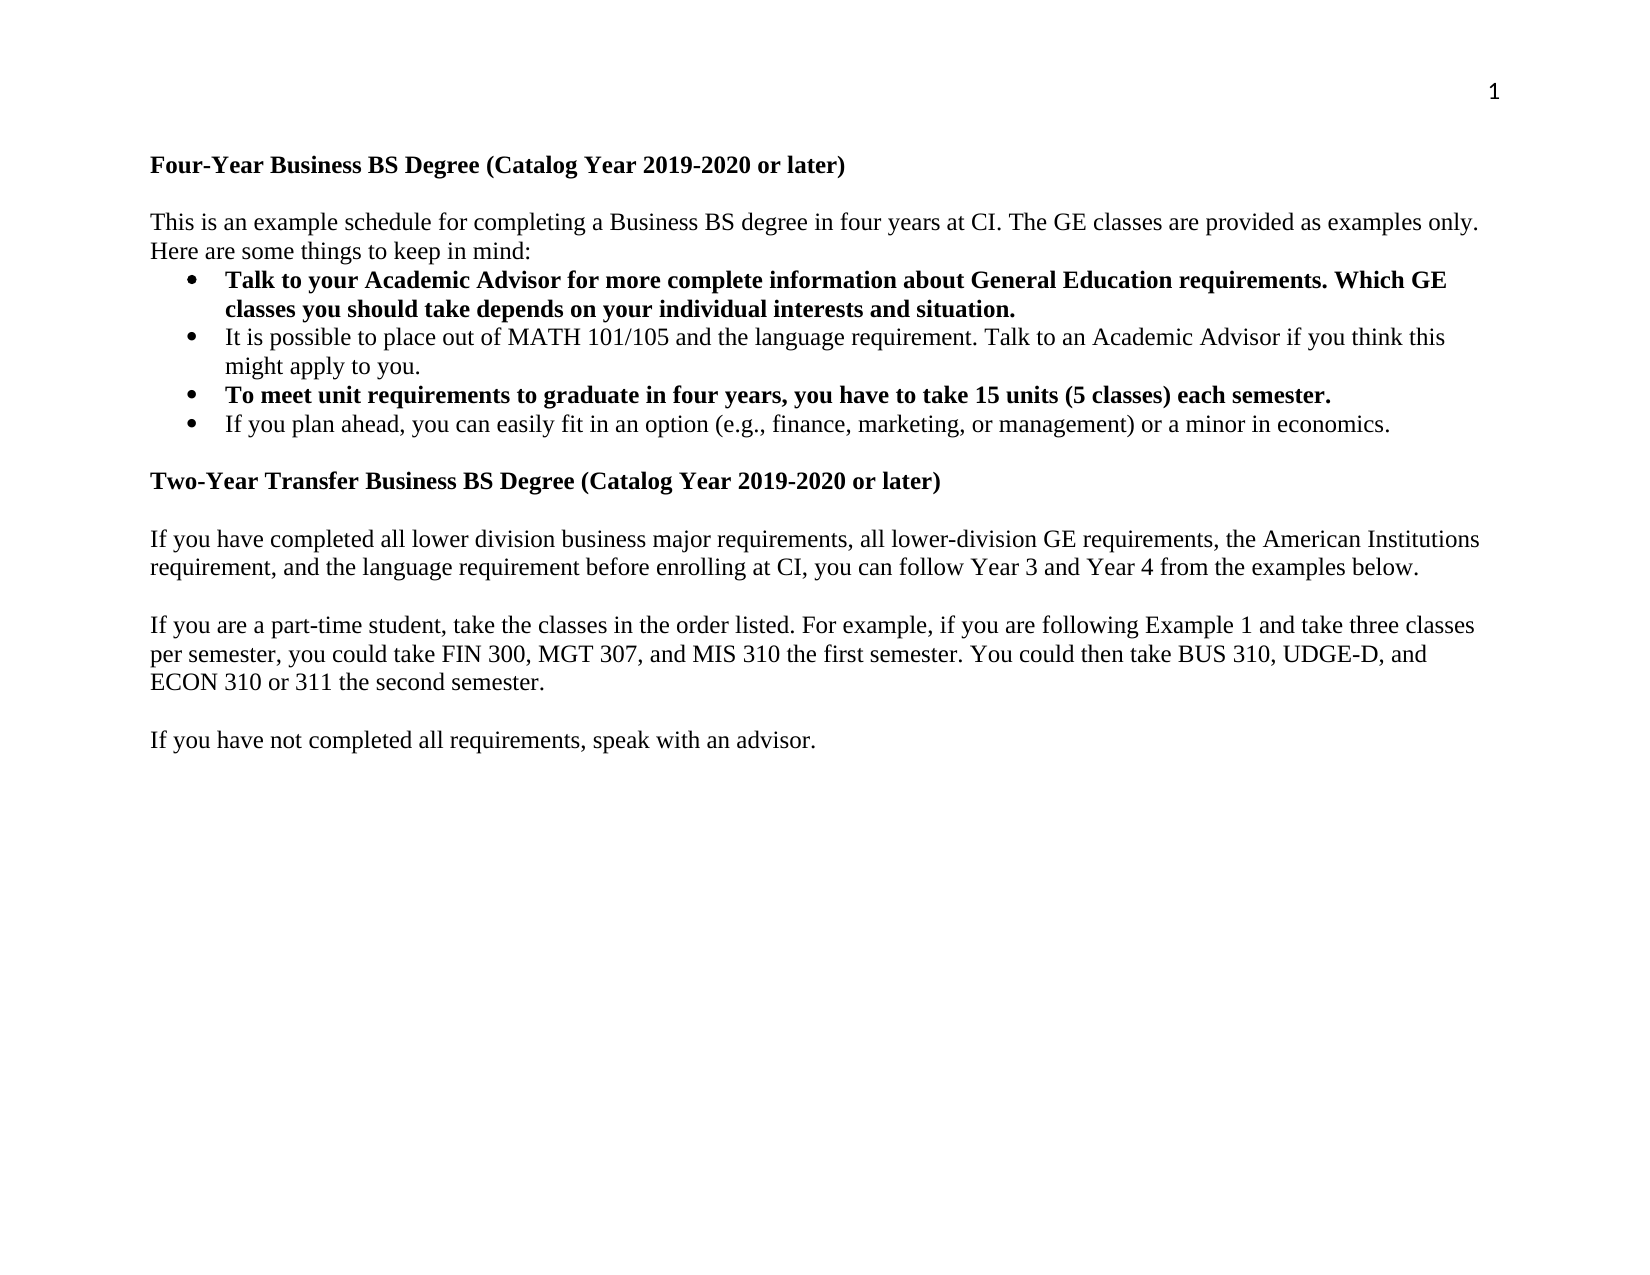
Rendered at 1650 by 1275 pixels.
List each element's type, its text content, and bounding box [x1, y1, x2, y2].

list Talk to your Academic Advisor for more complete information about General Education requirements. Which GE classes you should take depends on your individual interests and situation. [187, 265, 1500, 322]
text If you are a part-time student, take the classes in the order listed. For example, if you are following Example 1 and take three classes per semester, you could take FIN 300, MGT 307, and MIS 310 the first semester. You could then take BUS 310, UDGE-D, and ECON 310 or 311 the second semester. [150, 610, 1500, 696]
list If you plan ahead, you can easily fit in an option (e.g., finance, marketing, or management) or a minor in economics. [187, 409, 1500, 437]
list It is possible to place out of MATH 101/105 and the language requirement. Talk to an Academic Advisor if you think this might apply to you. [187, 322, 1500, 380]
text Four-Year Business BS Degree (Catalog Year 2019-2020 or later) [150, 150, 1500, 179]
text If you have completed all lower division business major requirements, all lower-division GE requirements, the American Institutions requirement, and the language requirement before enrolling at CI, you can follow Year 3 and Year 4 from the examples below. [150, 524, 1500, 581]
text This is an example schedule for completing a Business BS degree in four years at CI. The GE classes are provided as examples only. Here are some things to keep in mind: [150, 207, 1500, 265]
list To meet unit requirements to graduate in four years, you have to take 15 units (5 classes) each semester. [187, 380, 1500, 409]
text Two-Year Transfer Business BS Degree (Catalog Year 2019-2020 or later) [150, 466, 1500, 495]
text If you have not completed all requirements, speak with an advisor. [150, 725, 1500, 754]
